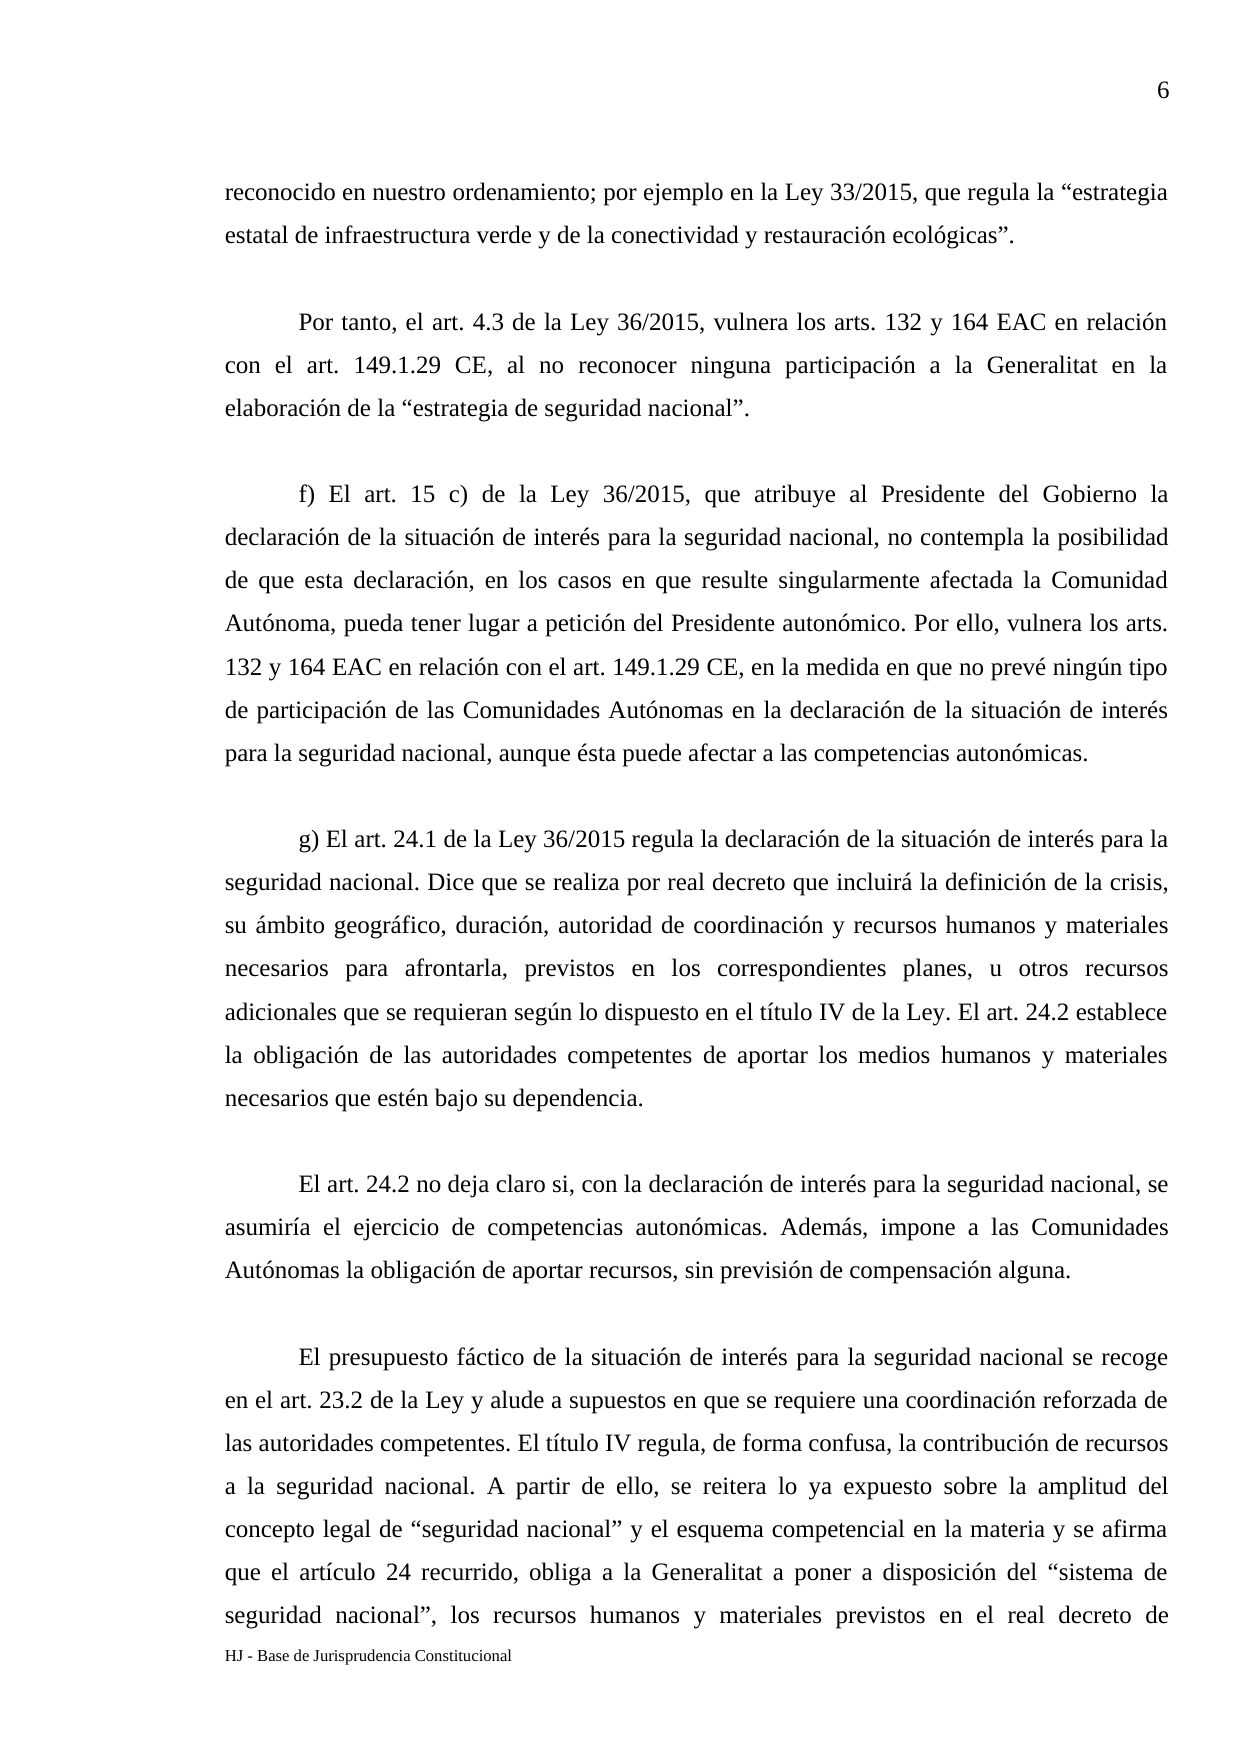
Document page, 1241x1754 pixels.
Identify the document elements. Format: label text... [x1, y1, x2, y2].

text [224, 1342, 1169, 1629]
text Por tanto, el art. 4.3 de la Ley 36/2015, vulnera los arts. 132 y 164 EAC en relación con el art. 149.1.29 CE, al no reconocer ninguna participación a la Generalitat en la elaboración de la “estrategia de seguridad nacional”. [224, 307, 1169, 422]
text El art. 24.2 no deja claro si, con la declaración de interés para la seguridad nacional, se asumiría el ejercicio de competencias autonómicas. Además, impone a las Comunidades Autónomas la obligación de aportar recursos, sin previsión de compensación alguna. [224, 1169, 1169, 1284]
text f) El art. 15 c) de la Ley 36/2015, que atribuye al Presidente del Gobierno la declaración de la situación de interés para la seguridad nacional, no contempla la posibilidad de que esta declaración, en los casos en que resulte singularmente afectada la Comunidad Autónoma, pueda tener lugar a petición del Presidente autonómico. Por ello, vulnera los arts. 132 y 164 EAC en relación con el art. 149.1.29 CE, en la medida en que no prevé ningún tipo de participación de las Comunidades Autónomas en la declaración de la situación de interés para la seguridad nacional, aunque ésta puede afectar a las competencias autonómicas. [224, 479, 1169, 767]
text g) El art. 24.1 de la Ley 36/2015 regula la declaración de la situación de interés para la seguridad nacional. Dice que se realiza por real decreto que incluirá la definición de la crisis, su ámbito geográfico, duración, autoridad de coordinación y recursos humanos y materiales necesarios para afrontarla, previstos en los correspondientes planes, u otros recursos adicionales que se requieran según lo dispuesto en el título IV de la Ley. El art. 24.2 establece la obligación de las autoridades competentes de aportar los medios humanos y materiales necesarios que estén bajo su dependencia. [224, 824, 1169, 1112]
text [224, 177, 1169, 249]
